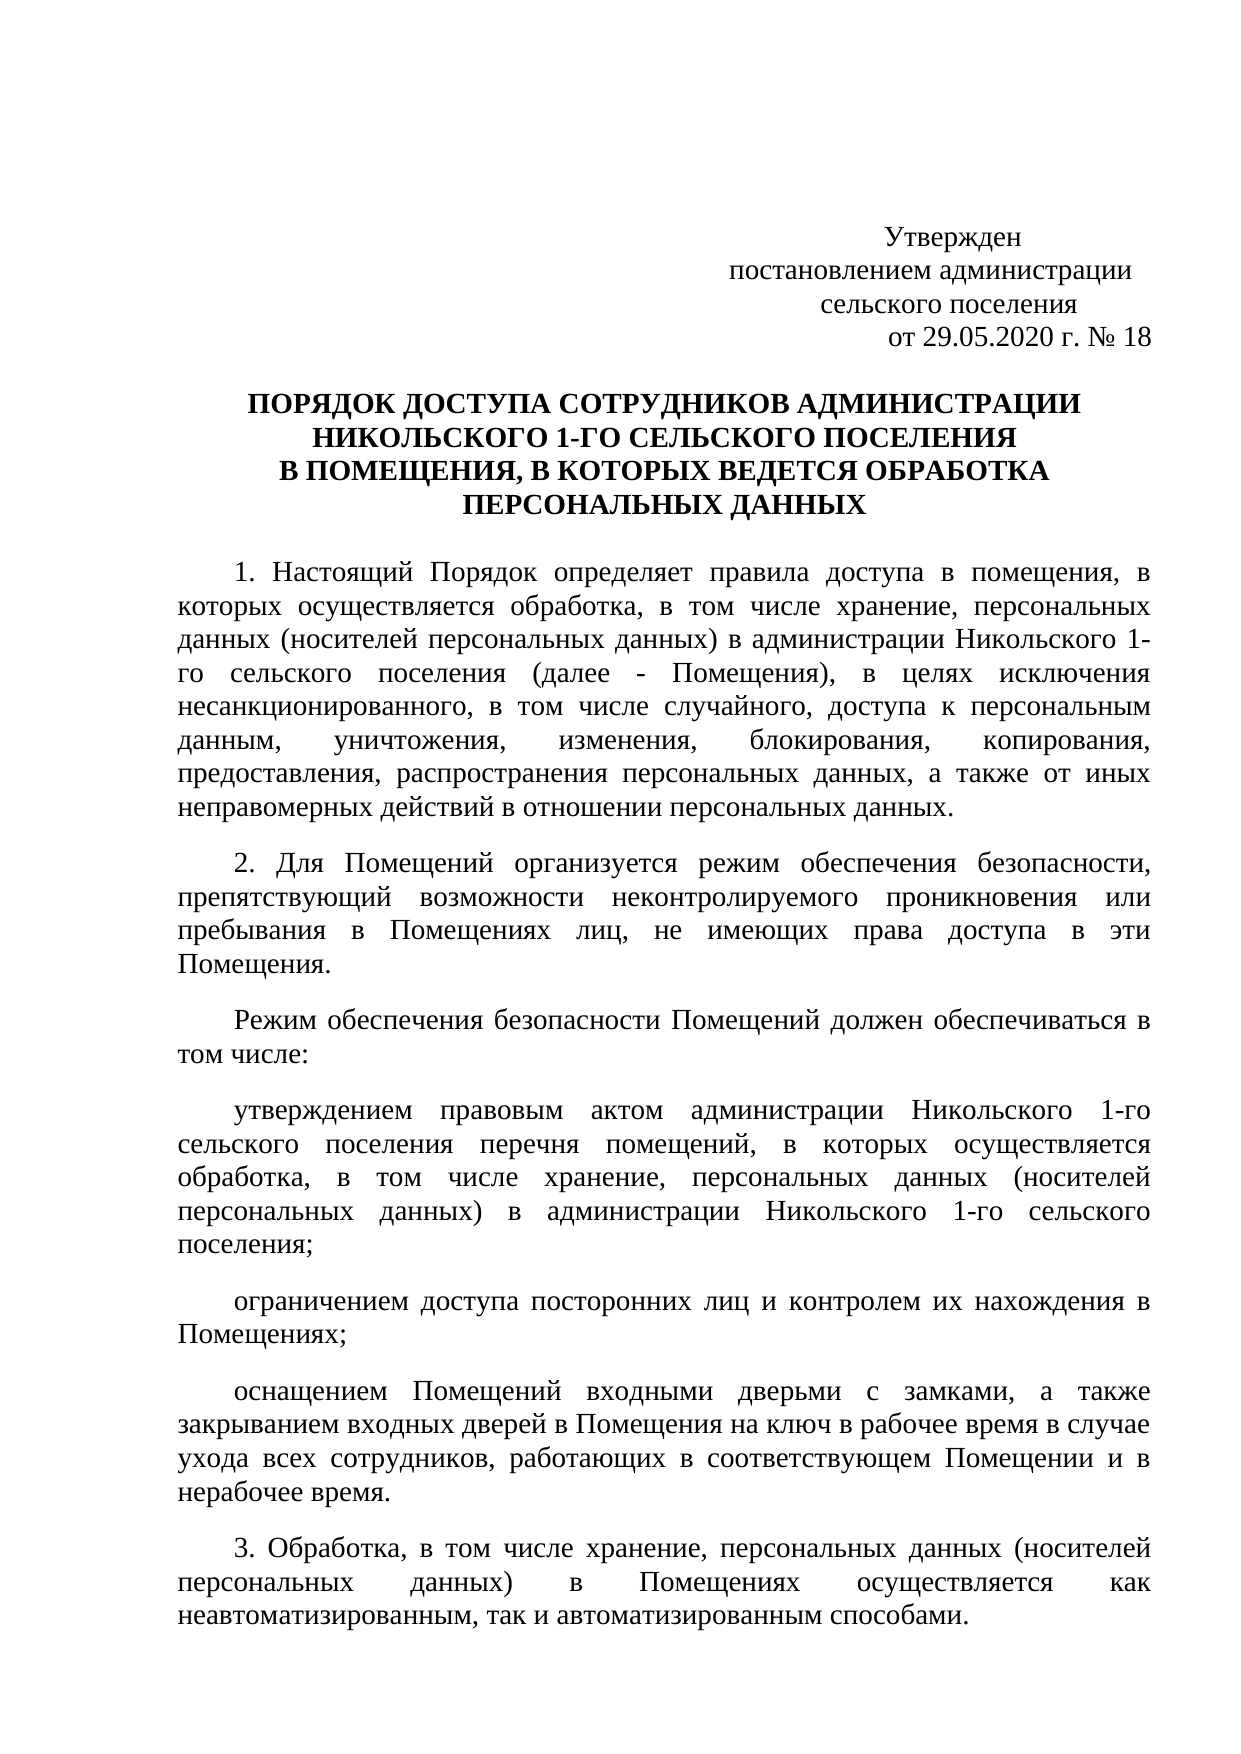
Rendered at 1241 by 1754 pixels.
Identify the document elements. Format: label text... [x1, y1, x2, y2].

text ограничением доступа посторонних лиц и контролем их нахождения в Помещениях; [177, 1283, 1152, 1350]
text 2. Для Помещений организуется режим обеспечения безопасности, препятствующий возможности неконтролируемого проникновения или пребывания в Помещениях лиц, не имеющих права доступа в эти Помещения. [177, 845, 1152, 979]
text постановлением администрации [177, 252, 1152, 286]
text оснащением Помещений входными дверьми с замками, а также закрыванием входных дверей в Помещения на ключ в рабочее время в случае ухода всех сотрудников, работающих в соответствующем Помещении и в нерабочее время. [177, 1373, 1152, 1507]
title В ПОМЕЩЕНИЯ, В КОТОРЫХ ВЕДЕТСЯ ОБРАБОТКА ПЕРСОНАЛЬНЫХ ДАННЫХ [177, 453, 1152, 521]
text Режим обеспечения безопасности Помещений должен обеспечиваться в том числе: [177, 1002, 1152, 1069]
text 3. Обработка, в том числе хранение, персональных данных (носителей персональных данных) в Помещениях осуществляется как неавтоматизированным, так и автоматизированным способами. [177, 1530, 1152, 1631]
text 1. Настоящий Порядок определяет правила доступа в помещения, в которых осуществляется обработка, в том числе хранение, персональных данных (носителей персональных данных) в администрации Никольского 1-го сельского поселения (далее - Помещения), в целях исключения несанкционированного, в том числе случайного, доступа к персональным данным, уничтожения, изменения, блокирования, копирования, предоставления, распространения персональных данных, а также от иных неправомерных действий в отношении персональных данных. [177, 554, 1152, 822]
text Утвержден [177, 219, 1152, 252]
text сельского поселения [177, 286, 1152, 319]
text от 29.05.2020 г. № 18 [177, 319, 1152, 353]
title ПОРЯДОК ДОСТУПА СОТРУДНИКОВ АДМИНИСТРАЦИИ НИКОЛЬСКОГО 1-ГО СЕЛЬСКОГО ПОСЕЛЕНИЯ [177, 386, 1152, 453]
text утверждением правовым актом администрации Никольского 1-го сельского поселения перечня помещений, в которых осуществляется обработка, в том числе хранение, персональных данных (носителей персональных данных) в администрации Никольского 1-го сельского поселения; [177, 1092, 1152, 1260]
